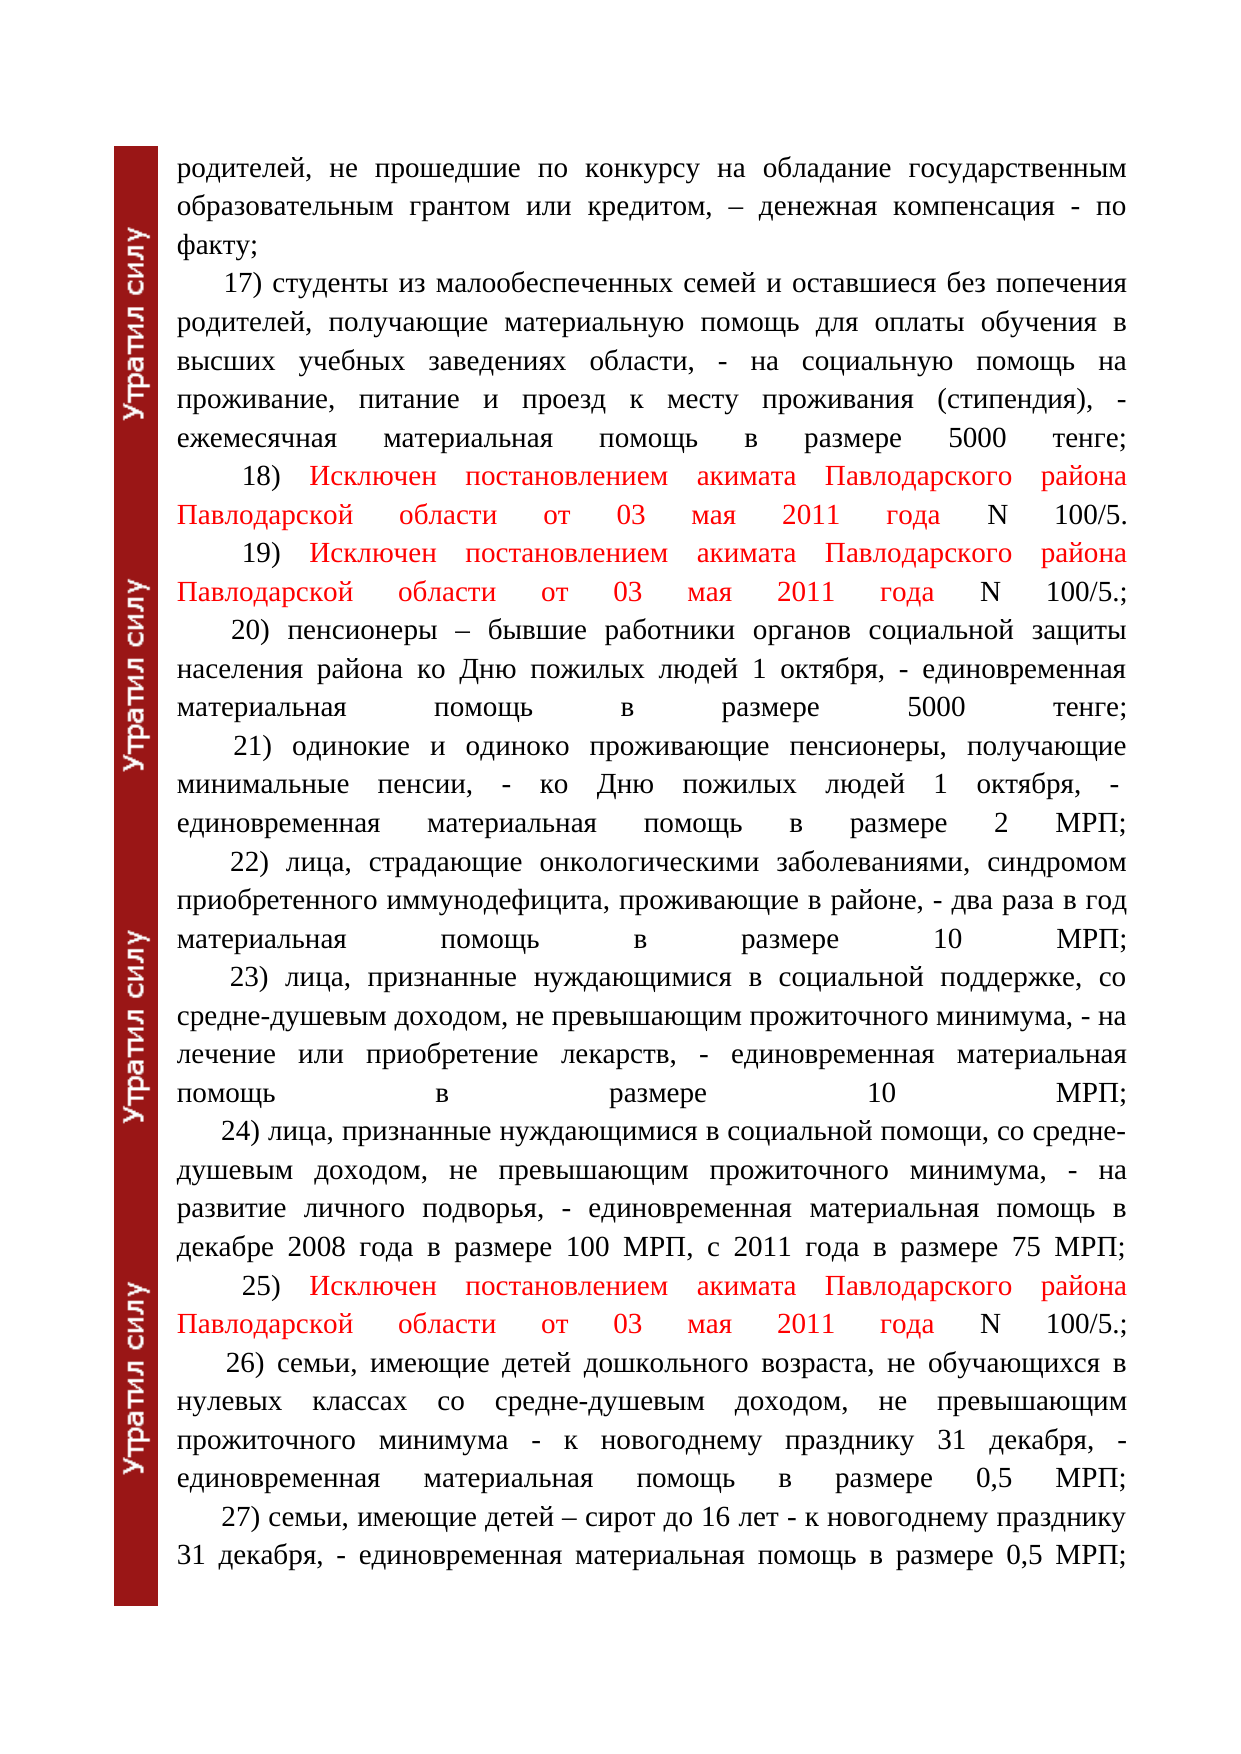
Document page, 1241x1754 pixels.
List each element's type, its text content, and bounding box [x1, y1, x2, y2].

picture [114, 1571, 158, 1606]
picture [114, 146, 158, 150]
